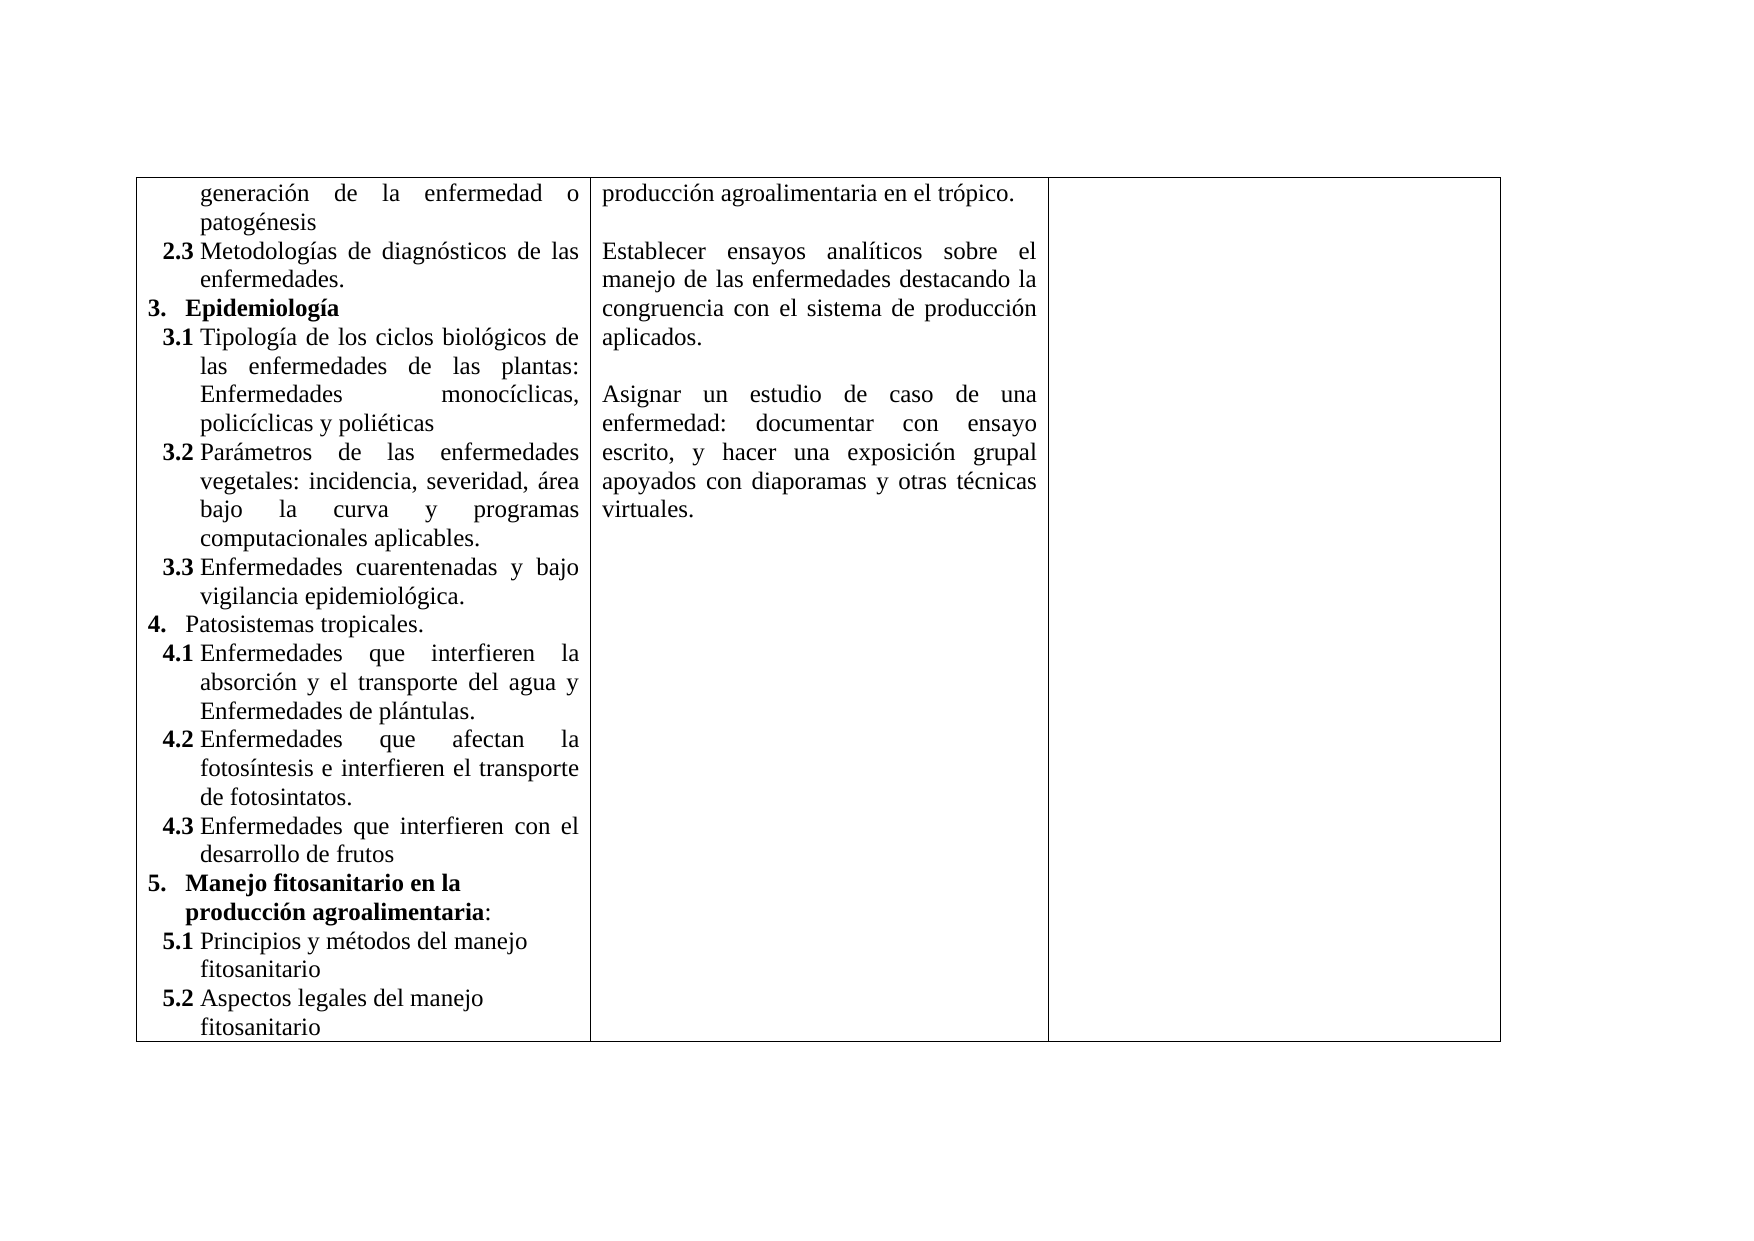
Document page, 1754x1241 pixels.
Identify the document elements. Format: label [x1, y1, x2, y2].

table_cell [591, 178, 1048, 1041]
table_cell [1049, 178, 1500, 1041]
table_cell [137, 178, 590, 1041]
